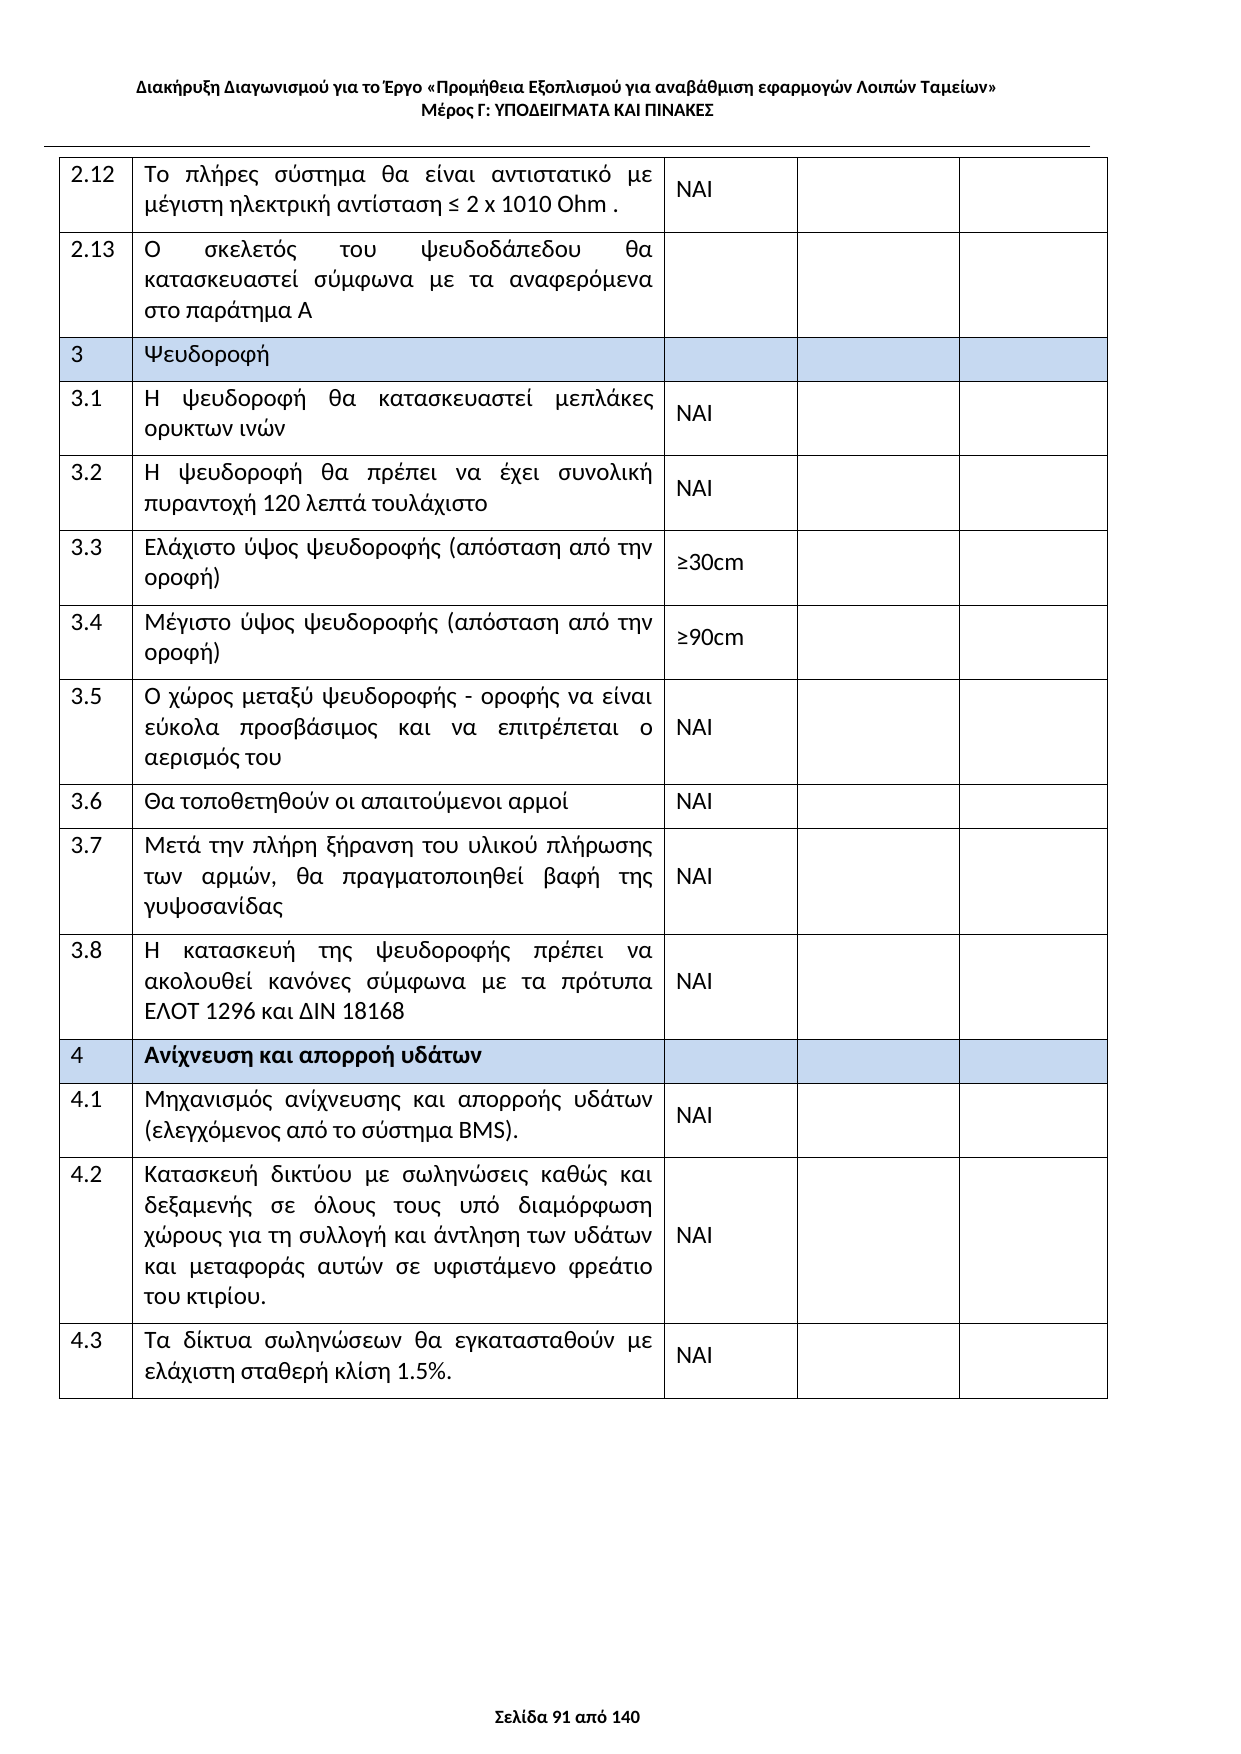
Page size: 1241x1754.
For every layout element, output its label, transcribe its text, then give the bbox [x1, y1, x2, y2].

table_cell 4.2 [60, 1158, 132, 1323]
table_cell Τα δίκτυα σωληνώσεων θα εγκατασταθούν με ελάχιστη σταθερή κλίση 1.5%. [133, 1324, 664, 1398]
table_cell ΝΑΙ [665, 1158, 797, 1323]
table_cell 3 [60, 338, 132, 381]
table_cell [960, 606, 1107, 679]
table_cell [798, 233, 959, 337]
table_cell [665, 338, 797, 381]
table_cell 4.3 [60, 1324, 132, 1398]
table_cell NAI [665, 785, 797, 828]
table_cell [798, 829, 959, 933]
table_cell [960, 1084, 1107, 1157]
table_cell ≥30cm [665, 531, 797, 604]
table_cell [960, 531, 1107, 604]
table_cell [798, 456, 959, 530]
table_cell [960, 1324, 1107, 1398]
table_cell [960, 935, 1107, 1038]
table_cell Ελάχιστο ύψος ψευδοροφής (απόσταση από την οροφή) [133, 531, 664, 604]
table_cell [798, 935, 959, 1038]
table_cell [798, 1040, 959, 1083]
table_cell Ψευδοροφή [133, 338, 664, 381]
table_cell 3.1 [60, 382, 132, 455]
table_cell 3.6 [60, 785, 132, 828]
table_cell ΝΑΙ [665, 1324, 797, 1398]
table_cell [960, 1158, 1107, 1323]
table_cell [798, 680, 959, 784]
table_cell [798, 1324, 959, 1398]
table_cell Ο χώρος μεταξύ ψευδοροφής - οροφής να είναι εύκολα προσβάσιμος και να επιτρέπεται ο αερισμός του [133, 680, 664, 784]
table_cell Ανίχνευση και απορροή υδάτων [133, 1040, 664, 1083]
table_cell [798, 1084, 959, 1157]
table_cell Μηχανισμός ανίχνευσης και απορροής υδάτων (ελεγχόμενος από το σύστημα BMS). [133, 1084, 664, 1157]
table_cell [960, 382, 1107, 455]
table_cell NAI [665, 456, 797, 530]
table_cell Η ψευδοροφή θα πρέπει να έχει συνολική πυραντοχή 120 λεπτά τουλάχιστο [133, 456, 664, 530]
table_cell 3.2 [60, 456, 132, 530]
table_cell Η ψευδοροφή θα κατασκευαστεί μεπλάκες ορυκτων ινών [133, 382, 664, 455]
table_cell 3.3 [60, 531, 132, 604]
table_cell 3.5 [60, 680, 132, 784]
table_cell [798, 382, 959, 455]
table_cell Κατασκευή δικτύου με σωληνώσεις καθώς και δεξαμενής σε όλους τους υπό διαμόρφωση χώρους για τη συλλογή και άντληση των υδάτων και μεταφοράς αυτών σε υφιστάμενο φρεάτιο του κτιρίου. [133, 1158, 664, 1323]
table_cell [798, 1158, 959, 1323]
table_cell 4.1 [60, 1084, 132, 1157]
table_cell [798, 785, 959, 828]
table_cell [798, 338, 959, 381]
table_cell Η κατασκευή της ψευδοροφής πρέπει να ακολουθεί κανόνες σύμφωνα με τα πρότυπα ΕΛΟΤ 1296 και ΔΙΝ 18168 [133, 935, 664, 1038]
table_cell [960, 456, 1107, 530]
table_cell [960, 829, 1107, 933]
table_cell [665, 233, 797, 337]
table_cell Το πλήρες σύστημα θα είναι αντιστατικό με μέγιστη ηλεκτρική αντίσταση ≤ 2 x 1010 Ohm . [133, 158, 664, 232]
table_cell 3.7 [60, 829, 132, 933]
table_cell [960, 338, 1107, 381]
table_cell 4 [60, 1040, 132, 1083]
table_cell [960, 233, 1107, 337]
table_cell NAI [665, 680, 797, 784]
table_cell 2.13 [60, 233, 132, 337]
table_cell [798, 531, 959, 604]
table_cell [960, 158, 1107, 232]
table_cell [960, 1040, 1107, 1083]
table_cell ΝΑΙ [665, 1084, 797, 1157]
table_cell NAI [665, 158, 797, 232]
table_cell NAI [665, 829, 797, 933]
table_cell ≥90cm [665, 606, 797, 679]
table_cell NAI [665, 935, 797, 1038]
table_cell 3.8 [60, 935, 132, 1038]
table_cell [798, 606, 959, 679]
table_cell Ο σκελετός του ψευδοδάπεδου θα κατασκευαστεί σύμφωνα με τα αναφερόμενα στο παράτημα A [133, 233, 664, 337]
table_cell [665, 1040, 797, 1083]
table_cell Μετά την πλήρη ξήρανση του υλικού πλήρωσης των αρμών, θα πραγματοποιηθεί βαφή της γυψοσανίδας [133, 829, 664, 933]
table_cell 3.4 [60, 606, 132, 679]
table_cell 2.12 [60, 158, 132, 232]
table_cell Θα τοποθετηθούν οι απαιτούμενοι αρμοί [133, 785, 664, 828]
table_cell [960, 785, 1107, 828]
table_cell [960, 680, 1107, 784]
table_cell Μέγιστο ύψος ψευδοροφής (απόσταση από την οροφή) [133, 606, 664, 679]
table_cell NAI [665, 382, 797, 455]
table_cell [798, 158, 959, 232]
